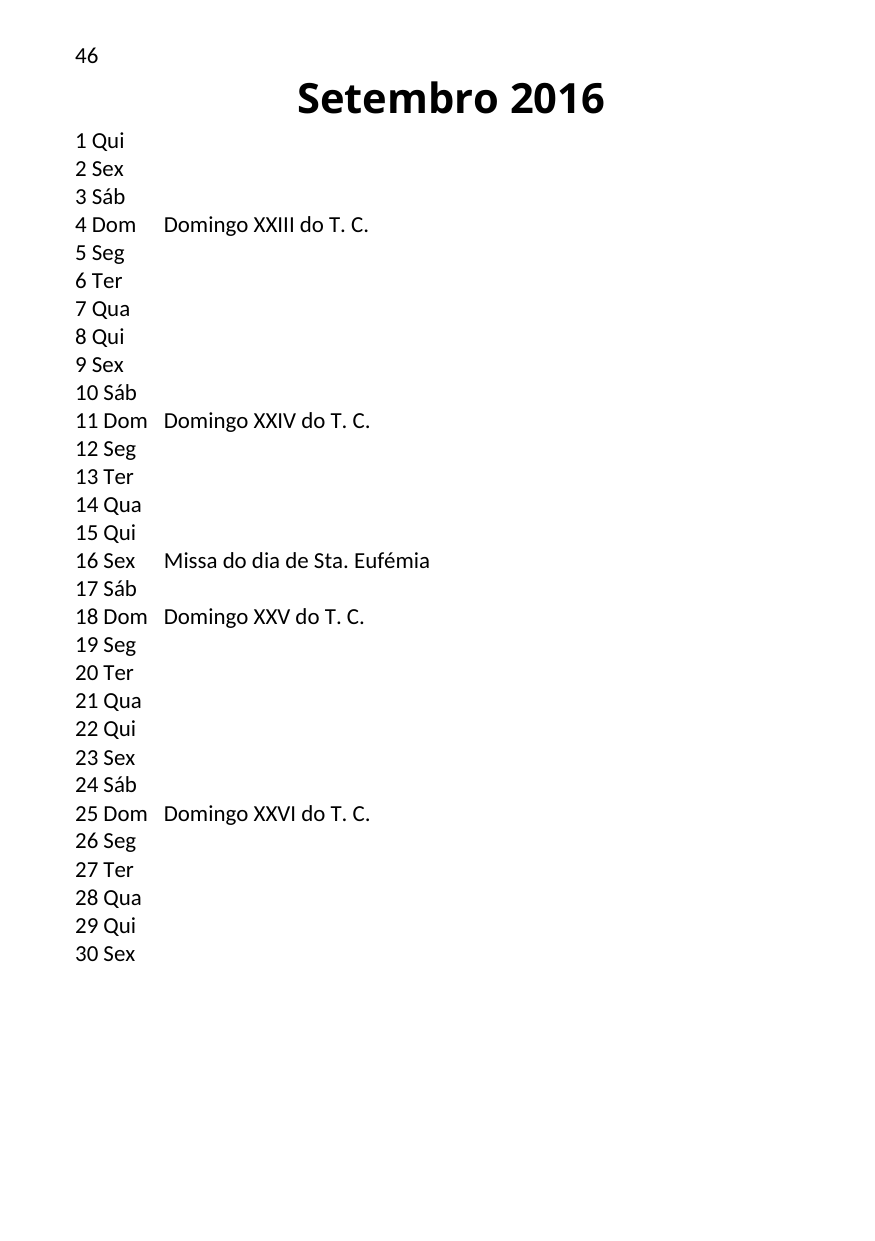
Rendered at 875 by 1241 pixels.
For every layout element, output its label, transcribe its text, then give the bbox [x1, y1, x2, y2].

text 21 Qua [75, 687, 827, 714]
text 7 Qua [75, 294, 827, 322]
text 29 Qui [75, 911, 827, 939]
text 12 Seg [75, 434, 827, 462]
text 6 Ter [75, 266, 827, 294]
text 28 Qua [75, 883, 827, 911]
text 3 Sáb [75, 182, 827, 210]
text 18 Dom Domingo XXV do T. C. [75, 602, 827, 631]
text Setembro 2016 [75, 69, 827, 126]
text 19 Seg [75, 631, 827, 658]
text 15 Qui [75, 518, 827, 546]
text 8 Qui [75, 322, 827, 350]
text 22 Qui [75, 714, 827, 743]
text 16 Sex Missa do dia de Sta. Eufémia [75, 546, 827, 574]
text 11 Dom Domingo XXIV do T. C. [75, 406, 827, 434]
text 27 Ter [75, 855, 827, 883]
text 30 Sex [75, 939, 827, 967]
text 25 Dom Domingo XXVI do T. C. [75, 799, 827, 827]
text 14 Qua [75, 490, 827, 518]
text 24 Sáb [75, 771, 827, 799]
text 2 Sex [75, 154, 827, 182]
text 20 Ter [75, 658, 827, 687]
text 9 Sex [75, 350, 827, 378]
text 23 Sex [75, 743, 827, 771]
text 4 Dom Domingo XXIII do T. C. [75, 210, 827, 238]
text 1 Qui [75, 126, 827, 154]
text 5 Seg [75, 238, 827, 266]
text 10 Sáb [75, 378, 827, 406]
text 13 Ter [75, 462, 827, 490]
text 26 Seg [75, 827, 827, 855]
text 17 Sáb [75, 574, 827, 602]
